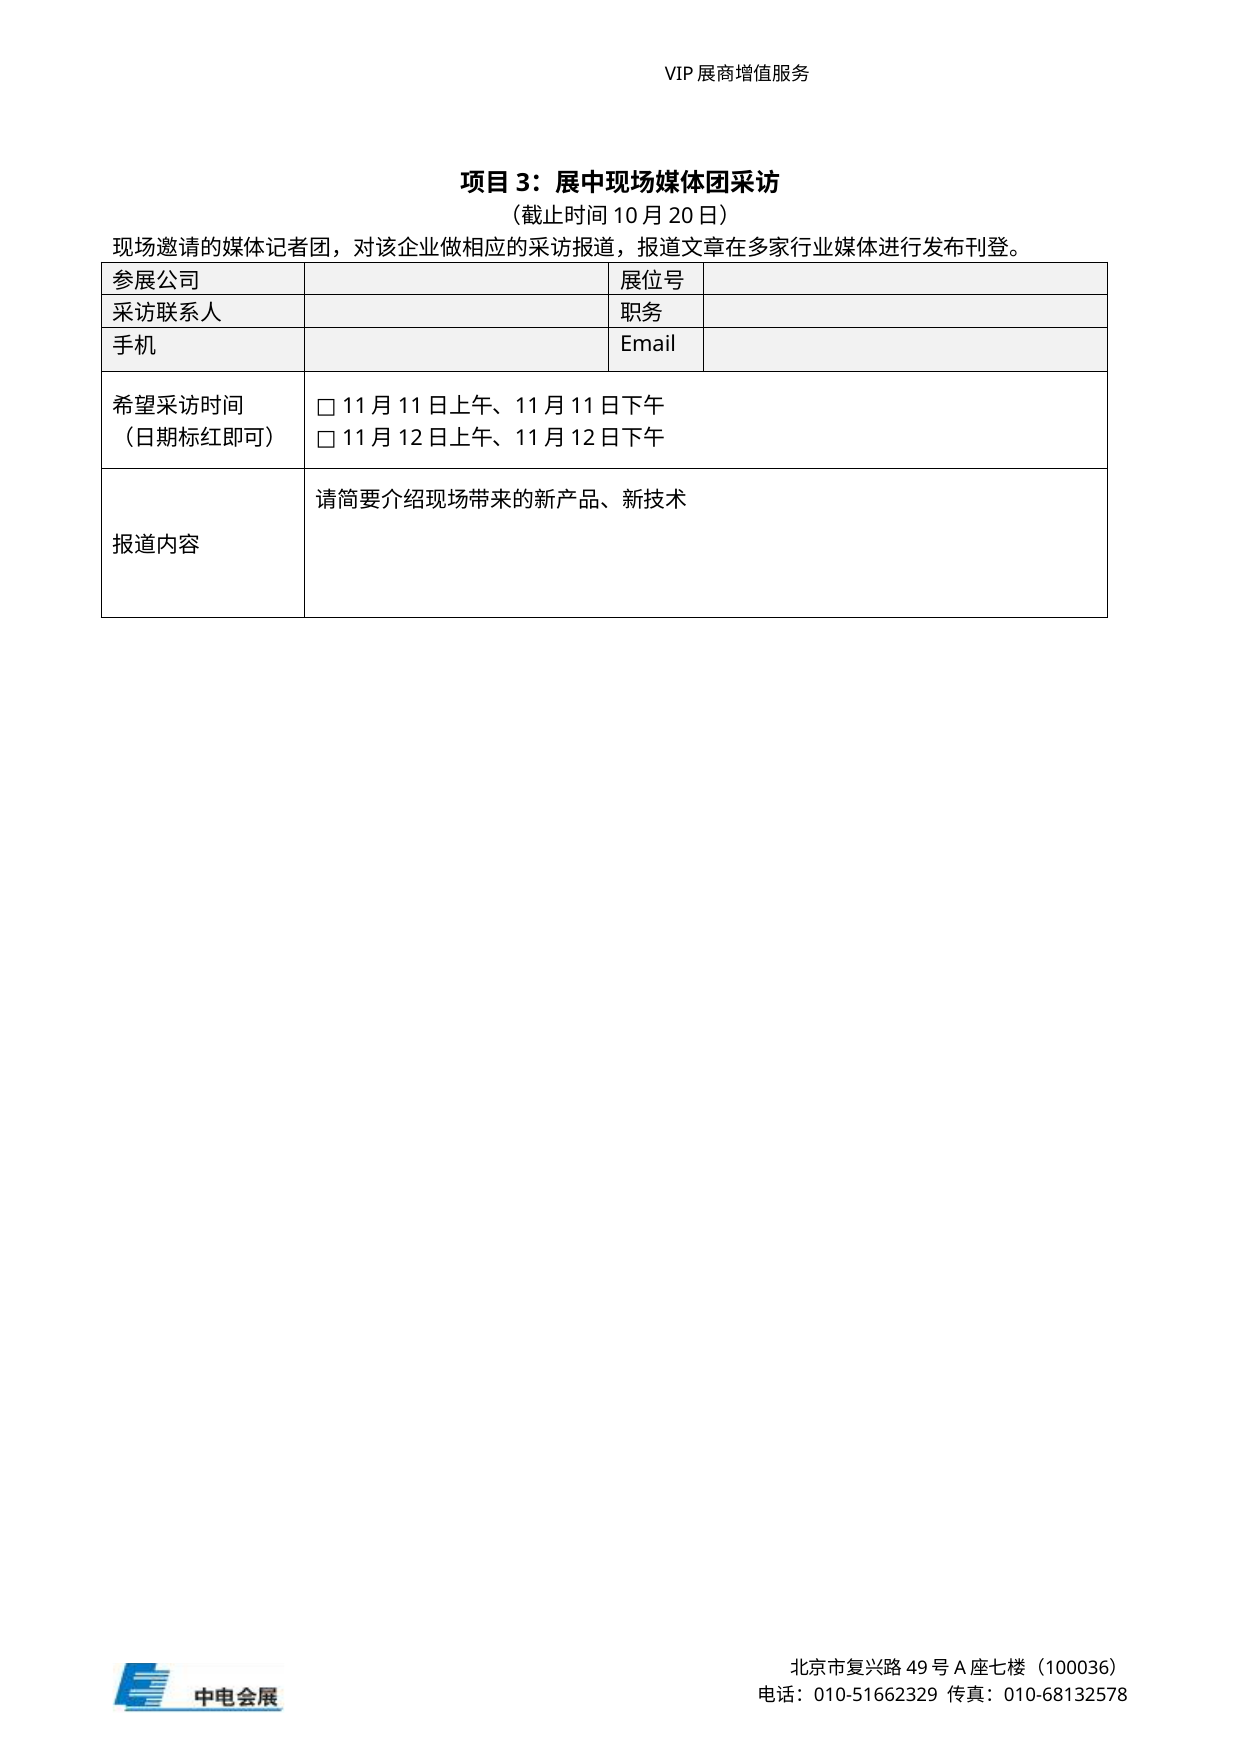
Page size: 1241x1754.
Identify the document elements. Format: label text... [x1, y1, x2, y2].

table_cell [704, 295, 1107, 327]
text 现场邀请的媒体记者团，对该企业做相应的采访报道，报道文章在多家行业媒体进行发布刊登。 [112, 230, 1128, 262]
table_cell [704, 328, 1107, 371]
text （截止时间10月20日） [112, 198, 1128, 230]
table_header [704, 263, 1107, 294]
table_cell [305, 328, 608, 371]
table_cell 职务 [609, 295, 703, 327]
table_cell □ 11月11日上午、11月11日下午 □ 11月12日上午、11月12日下午 [305, 372, 1107, 467]
table_cell [305, 295, 608, 327]
table_cell Email [609, 328, 703, 371]
table_cell 手机 [102, 328, 304, 371]
table_cell 报道内容 [102, 469, 304, 617]
table_header 参展公司 [102, 263, 304, 294]
table_header [305, 263, 608, 294]
table_cell 请简要介绍现场带来的新产品、新技术 [305, 469, 1107, 617]
table_cell 希望采访时间 （日期标红即可） [102, 372, 304, 467]
text 项目3：展中现场媒体团采访 [112, 162, 1128, 198]
table_cell 采访联系人 [102, 295, 304, 327]
table_header 展位号 [609, 263, 703, 294]
picture [112, 1663, 285, 1713]
